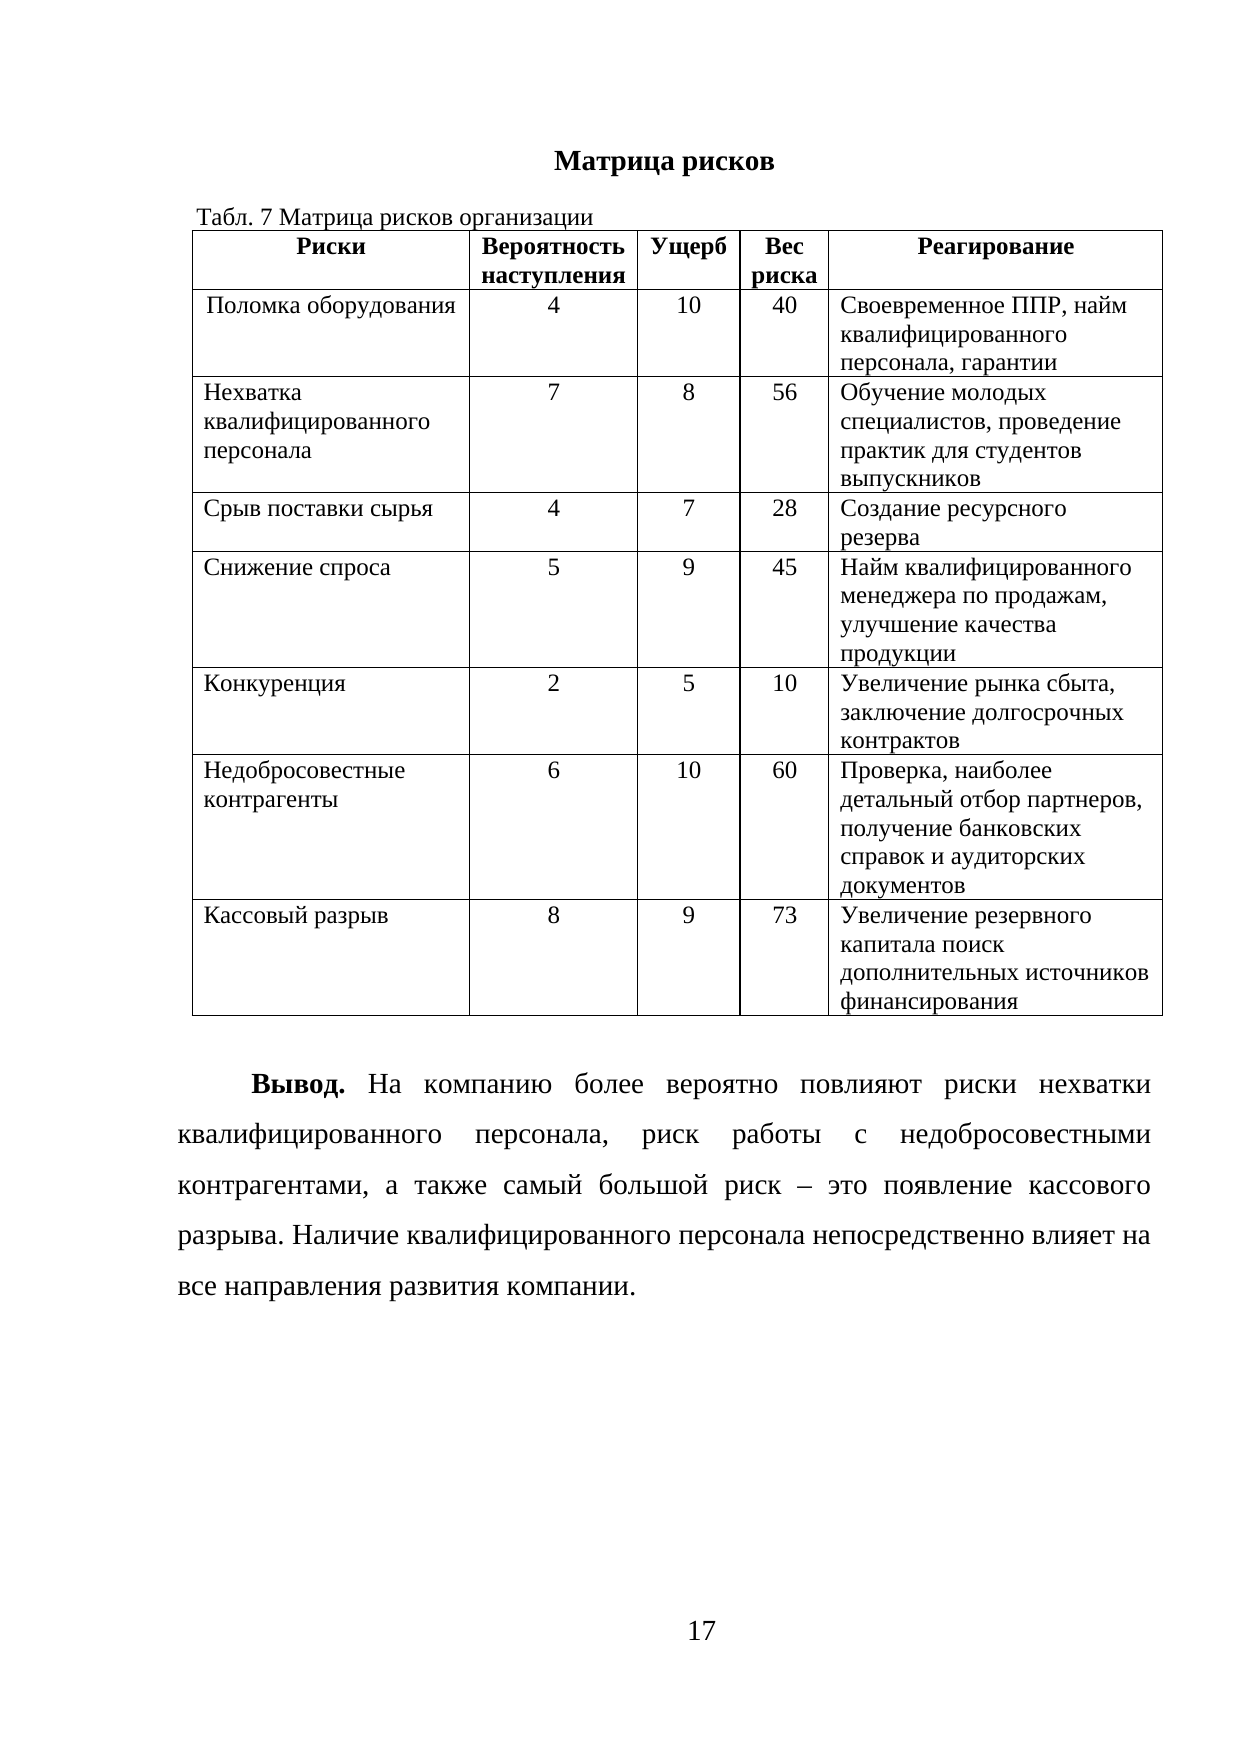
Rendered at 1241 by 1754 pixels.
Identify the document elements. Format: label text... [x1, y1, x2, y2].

table_cell Снижение спроса [193, 552, 469, 667]
table_cell Найм квалифицированного менеджера по продажам, улучшение качества продукции [829, 552, 1162, 667]
table_cell 8 [638, 377, 739, 492]
table_cell 4 [470, 290, 637, 376]
text Табл. 7 Матрица рисков организации [177, 202, 1152, 230]
table_cell 60 [741, 755, 828, 899]
table_cell 2 [470, 668, 637, 754]
table_header Вес риска [741, 231, 828, 289]
table_cell 40 [741, 290, 828, 376]
table_cell 8 [470, 900, 637, 1015]
subtitle Матрица рисков [177, 143, 1152, 177]
table_cell Обучение молодых специалистов, проведение практик для студентов выпускников [829, 377, 1162, 492]
table_cell Увеличение рынка сбыта, заключение долгосрочных контрактов [829, 668, 1162, 754]
table_cell 28 [741, 493, 828, 551]
table_cell 10 [741, 668, 828, 754]
table_cell Поломка оборудования [193, 290, 469, 376]
table_cell 9 [638, 552, 739, 667]
table_header Вероятность наступления [470, 231, 637, 289]
table_cell 5 [638, 668, 739, 754]
table_cell Конкуренция [193, 668, 469, 754]
table_cell 56 [741, 377, 828, 492]
table_cell 73 [741, 900, 828, 1015]
table_cell 10 [638, 290, 739, 376]
table_cell 7 [470, 377, 637, 492]
table_cell Увеличение резервного капитала поиск дополнительных источников финансирования [829, 900, 1162, 1015]
table_cell 7 [638, 493, 739, 551]
table_cell Срыв поставки сырья [193, 493, 469, 551]
table_cell 9 [638, 900, 739, 1015]
table_header Ущерб [638, 231, 739, 289]
table_header Реагирование [829, 231, 1162, 289]
table_cell Создание ресурсного резерва [829, 493, 1162, 551]
text Вывод. На компанию более вероятно повлияют риски нехватки квалифицированного персонала, риск работы с недобросовестными контрагентами, а также самый большой риск – это появление кассового разрыва. Наличие квалифицированного персонала непосредственно влияет на все направления развития компании. [177, 1066, 1152, 1301]
table_cell Нехватка квалифицированного персонала [193, 377, 469, 492]
table_header Риски [193, 231, 469, 289]
table_cell 5 [470, 552, 637, 667]
table_cell 4 [470, 493, 637, 551]
table_cell 10 [638, 755, 739, 899]
table_cell 45 [741, 552, 828, 667]
table_cell 6 [470, 755, 637, 899]
table_cell Кассовый разрыв [193, 900, 469, 1015]
table_cell Недобросовестные контрагенты [193, 755, 469, 899]
table_cell Проверка, наиболее детальный отбор партнеров, получение банковских справок и аудиторских документов [829, 755, 1162, 899]
table_cell Своевременное ППР, найм квалифицированного персонала, гарантии [829, 290, 1162, 376]
